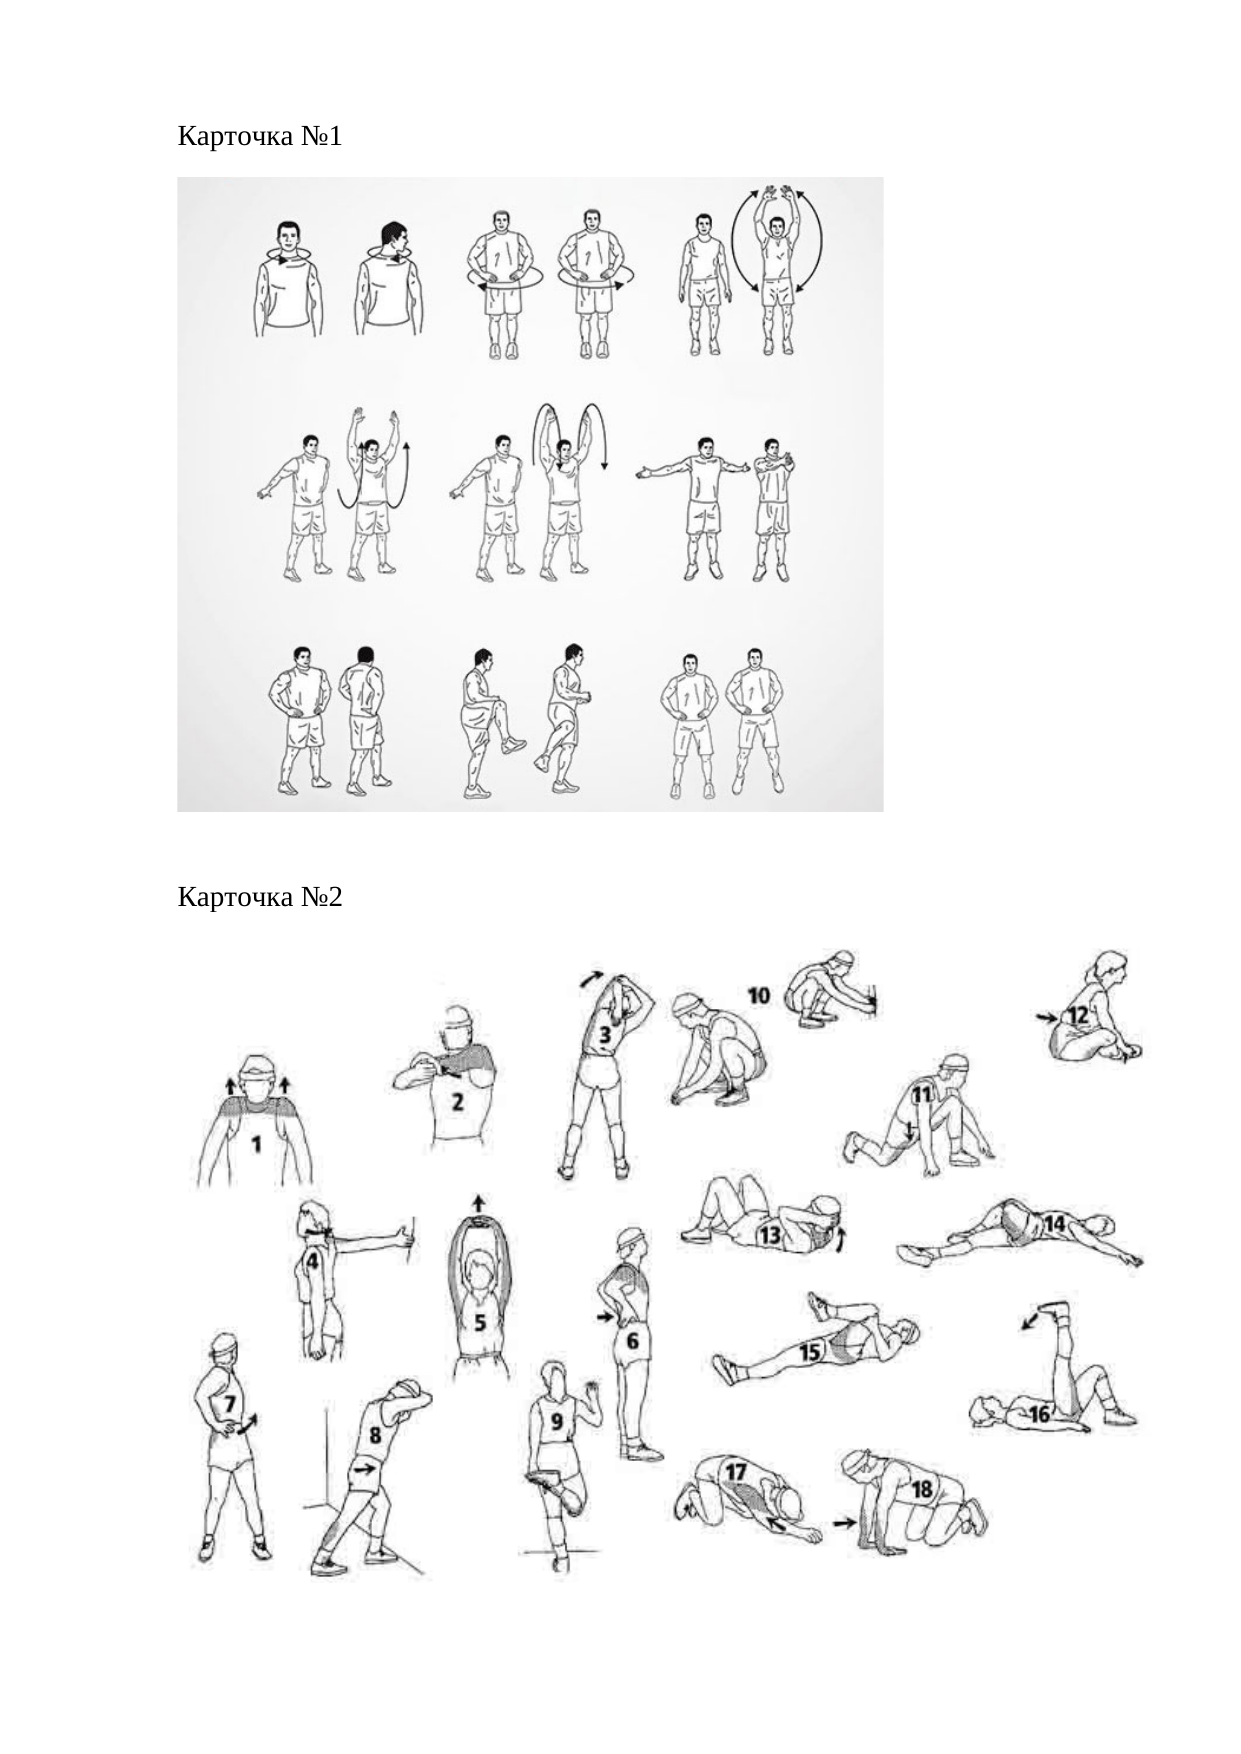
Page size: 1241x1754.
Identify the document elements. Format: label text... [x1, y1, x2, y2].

text Карточка №1 [177, 118, 1152, 152]
picture [177, 177, 884, 812]
text Карточка №2 [177, 879, 1152, 912]
picture [177, 912, 1152, 1615]
